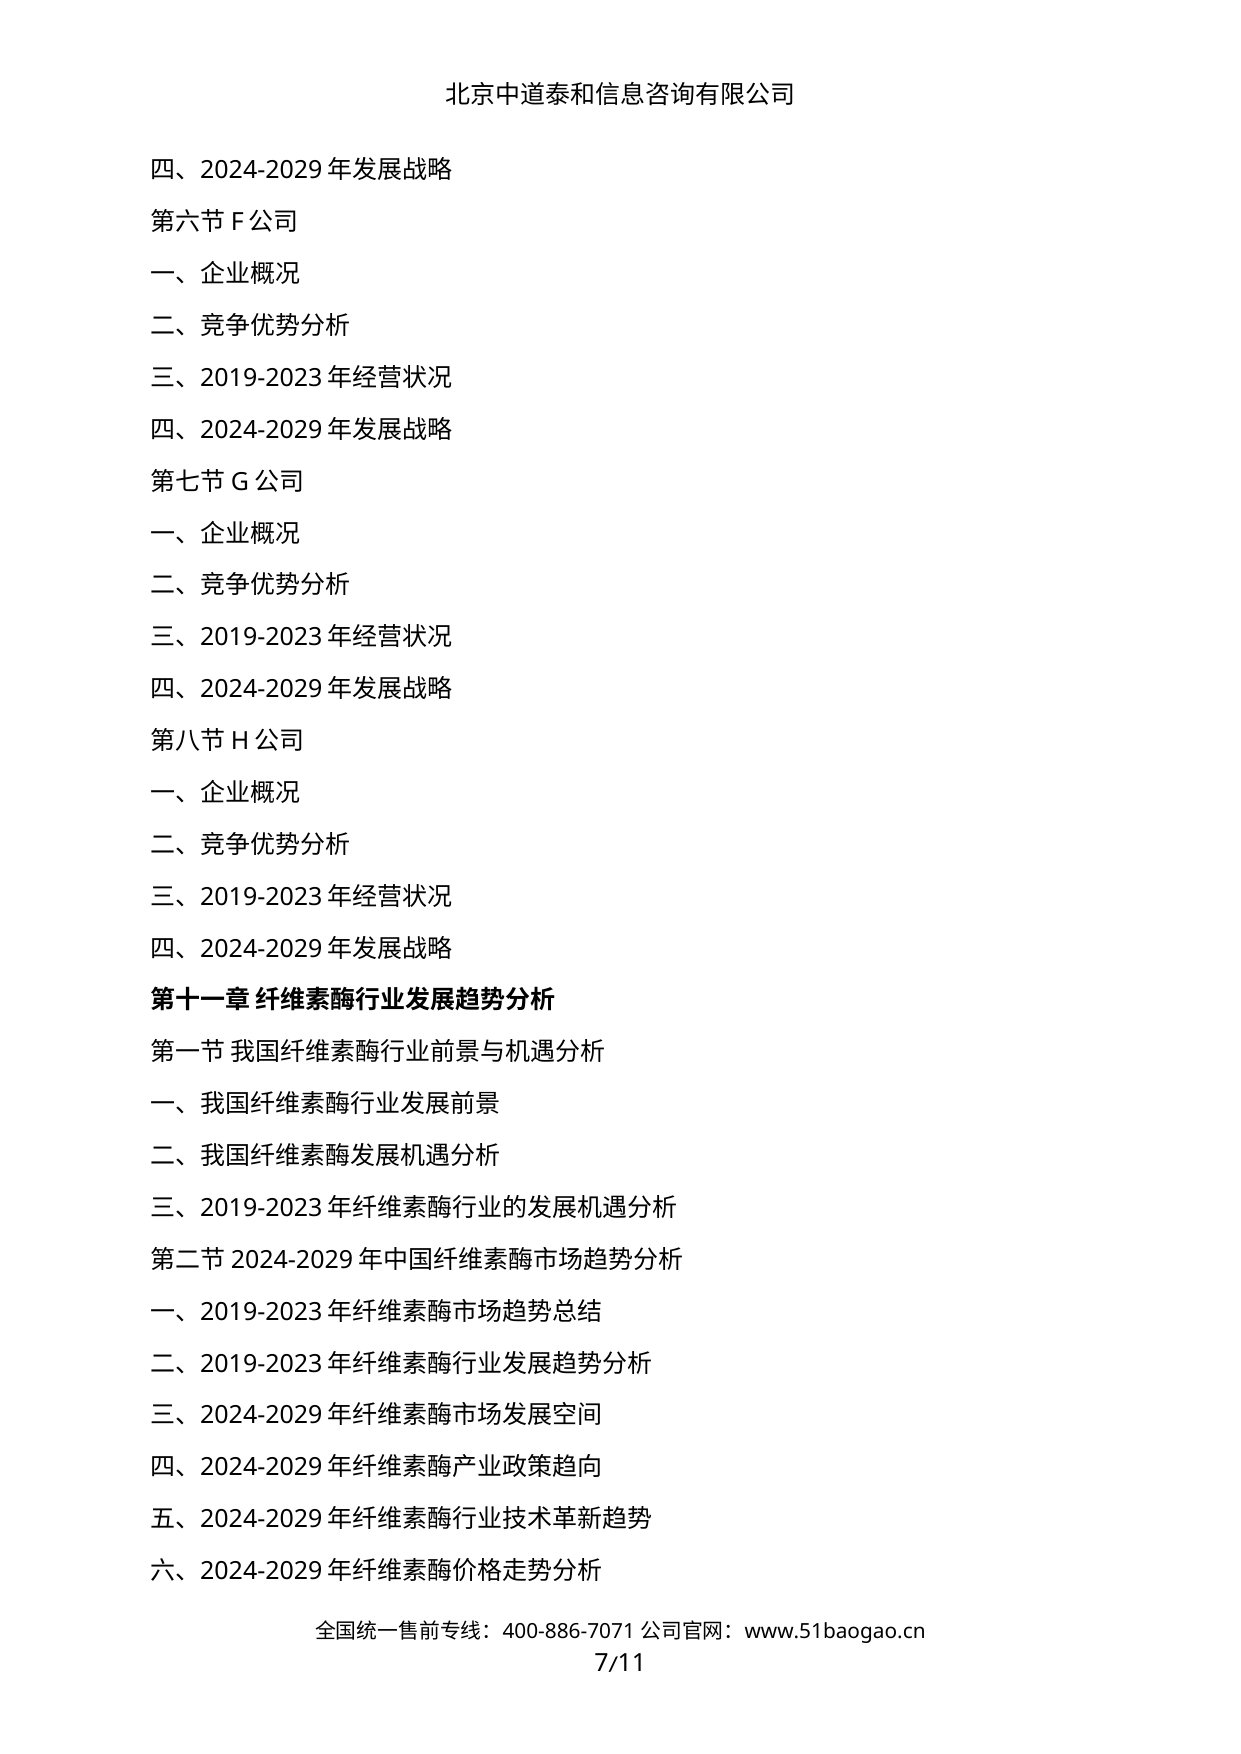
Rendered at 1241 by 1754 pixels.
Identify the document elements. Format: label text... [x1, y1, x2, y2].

text 三、2024-2029年纤维素酶市场发展空间 [150, 1395, 1090, 1431]
text 一、企业概况 [150, 254, 1090, 290]
text 三、2019-2023年经营状况 [150, 617, 1090, 653]
text 第十一章 纤维素酶行业发展趋势分析 [150, 980, 1090, 1016]
text 四、2024-2029年发展战略 [150, 409, 1090, 446]
text 二、竞争优势分析 [150, 565, 1090, 601]
text 三、2019-2023年纤维素酶行业的发展机遇分析 [150, 1187, 1090, 1224]
text 二、竞争优势分析 [150, 306, 1090, 342]
text 一、2019-2023年纤维素酶市场趋势总结 [150, 1291, 1090, 1327]
text 五、2024-2029年纤维素酶行业技术革新趋势 [150, 1499, 1090, 1535]
text 二、我国纤维素酶发展机遇分析 [150, 1136, 1090, 1172]
text 三、2019-2023年经营状况 [150, 876, 1090, 912]
text 四、2024-2029年发展战略 [150, 150, 1090, 186]
text 一、企业概况 [150, 513, 1090, 549]
text 六、2024-2029年纤维素酶价格走势分析 [150, 1551, 1090, 1587]
text 一、我国纤维素酶行业发展前景 [150, 1084, 1090, 1120]
text 三、2019-2023年经营状况 [150, 357, 1090, 394]
text 一、企业概况 [150, 772, 1090, 809]
text 二、竞争优势分析 [150, 824, 1090, 861]
text 第八节 H公司 [150, 721, 1090, 757]
text 二、2019-2023年纤维素酶行业发展趋势分析 [150, 1343, 1090, 1379]
text 四、2024-2029年纤维素酶产业政策趋向 [150, 1447, 1090, 1483]
text 第七节 G公司 [150, 461, 1090, 497]
text 第二节 2024-2029年中国纤维素酶市场趋势分析 [150, 1239, 1090, 1276]
text 第一节 我国纤维素酶行业前景与机遇分析 [150, 1032, 1090, 1068]
text 四、2024-2029年发展战略 [150, 669, 1090, 705]
text 四、2024-2029年发展战略 [150, 928, 1090, 964]
text 第六节 F公司 [150, 202, 1090, 238]
